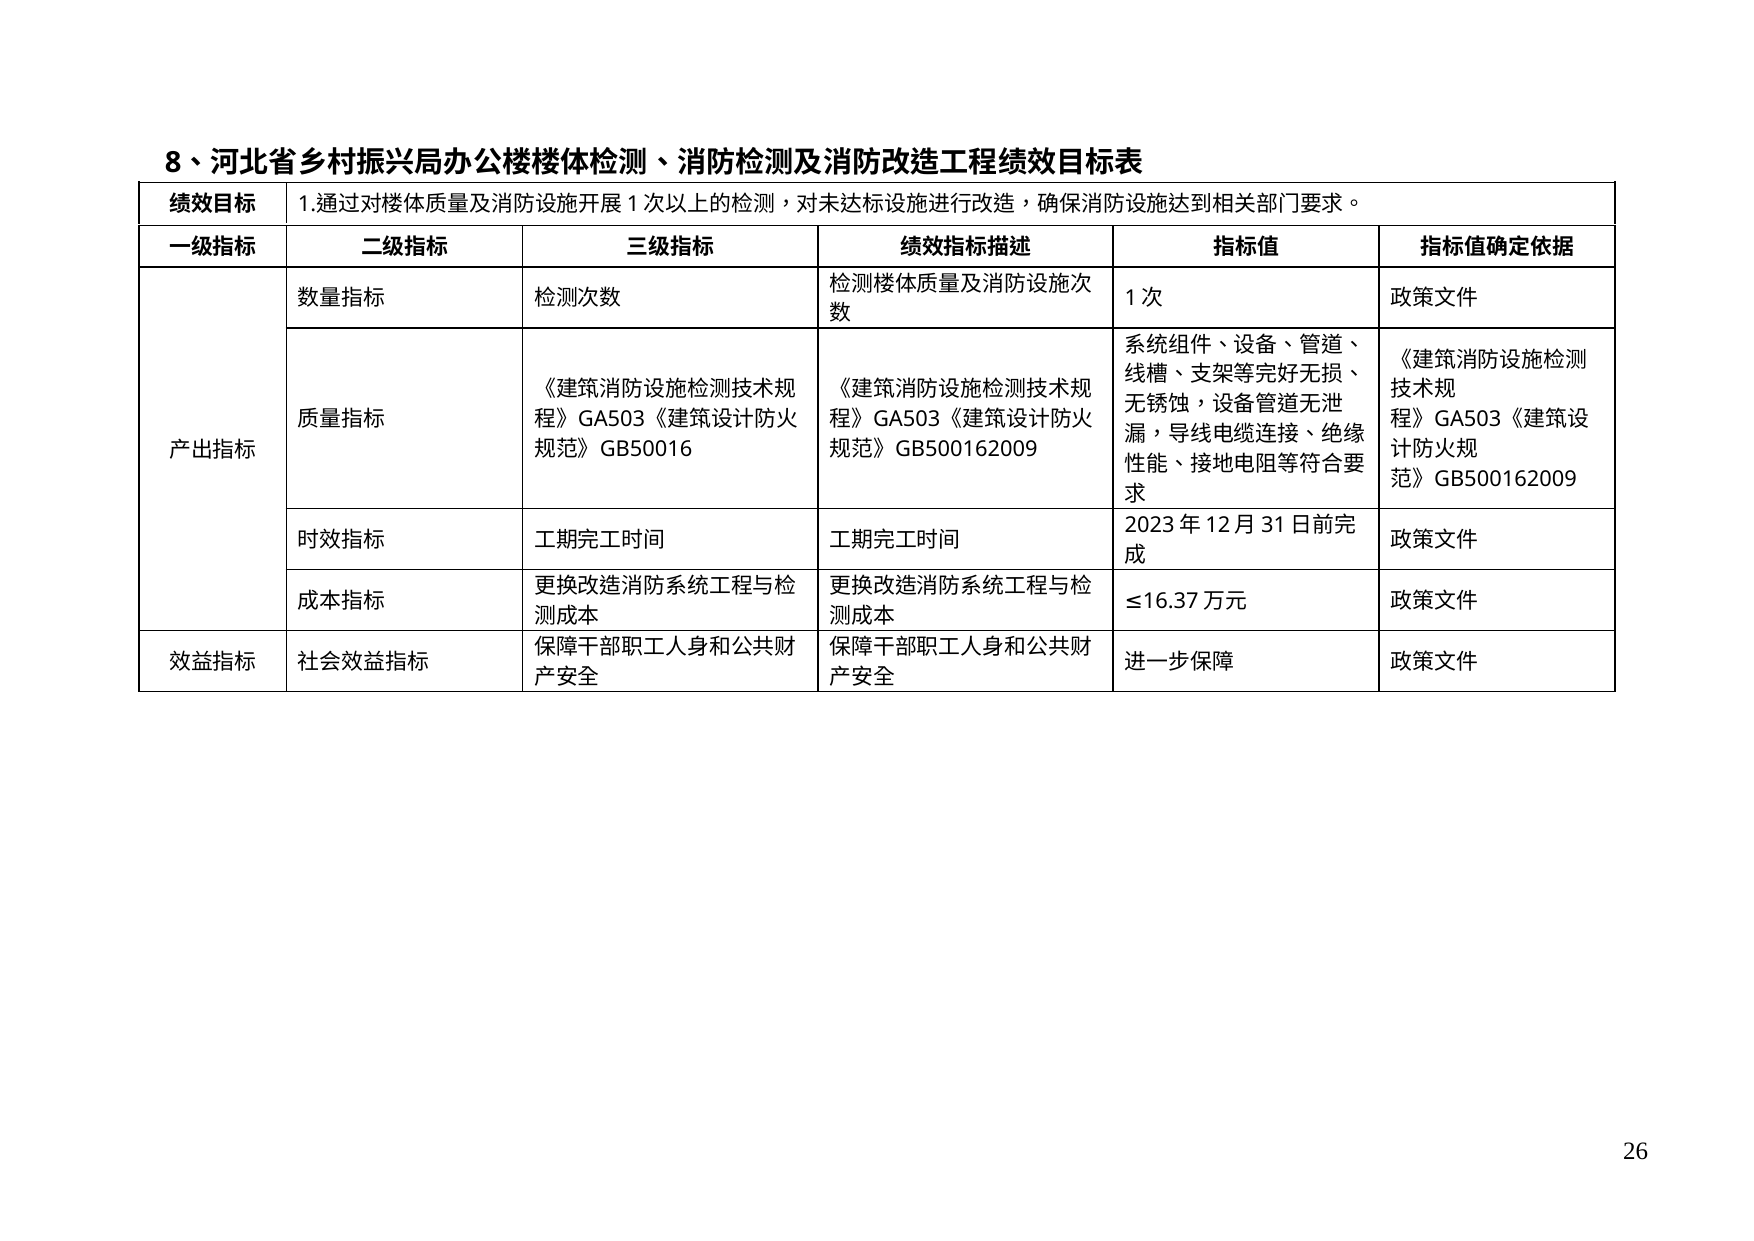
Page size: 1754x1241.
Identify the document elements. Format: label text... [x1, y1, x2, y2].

table_cell 质量指标 [287, 329, 522, 507]
table_header 绩效指标描述 [819, 226, 1112, 266]
table_cell 成本指标 [287, 570, 522, 630]
table_cell 社会效益指标 [287, 631, 522, 691]
table_cell 政策文件 [1380, 570, 1614, 630]
table_cell 检测次数 [523, 268, 817, 327]
table_cell 更换改造消防系统工程与检测成本 [819, 570, 1112, 630]
table_header 指标值 [1114, 226, 1378, 266]
table_cell 保障干部职工人身和公共财产安全 [523, 631, 817, 691]
table_cell ≤16.37万元 [1114, 570, 1378, 630]
table_cell 数量指标 [287, 268, 522, 327]
table_header 二级指标 [287, 226, 522, 266]
table_cell 保障干部职工人身和公共财产安全 [819, 631, 1112, 691]
table_cell 检测楼体质量及消防设施次数 [819, 268, 1112, 327]
table_cell 《建筑消防设施检测技术规程》GA503《建筑设计防火规范》GB50016 [523, 329, 817, 507]
table_cell 产出指标 [140, 268, 286, 630]
table_cell 系统组件、设备、管道、线槽、支架等完好无损、无锈蚀，设备管道无泄漏，导线电缆连接、绝缘性能、接地电阻等符合要求 [1114, 329, 1378, 507]
table_cell 《建筑消防设施检测技术规程》GA503《建筑设计防火规范》GB500162009 [819, 329, 1112, 507]
table_header 绩效目标 [140, 183, 286, 223]
table_cell 效益指标 [140, 631, 286, 691]
table_cell 政策文件 [1380, 509, 1614, 568]
table_cell 工期完工时间 [819, 509, 1112, 568]
table_cell 2023年12月31日前完成 [1114, 509, 1378, 568]
table_header 一级指标 [140, 226, 286, 266]
table_cell 政策文件 [1380, 631, 1614, 691]
table_cell 政策文件 [1380, 268, 1614, 327]
table_cell 时效指标 [287, 509, 522, 568]
table_header 指标值确定依据 [1380, 226, 1614, 266]
table_header 1.通过对楼体质量及消防设施开展1次以上的检测，对未达标设施进行改造，确保消防设施达到相关部门要求。 [287, 183, 1614, 223]
table_cell 工期完工时间 [523, 509, 817, 568]
table_cell 进一步保障 [1114, 631, 1378, 691]
table_cell 1次 [1114, 268, 1378, 327]
table_cell 更换改造消防系统工程与检测成本 [523, 570, 817, 630]
text 8、河北省乡村振兴局办公楼楼体检测、消防检测及消防改造工程绩效目标表 [106, 142, 1648, 181]
table_header 三级指标 [523, 226, 817, 266]
table_cell 《建筑消防设施检测技术规程》GA503《建筑设计防火规范》GB500162009 [1380, 329, 1614, 507]
